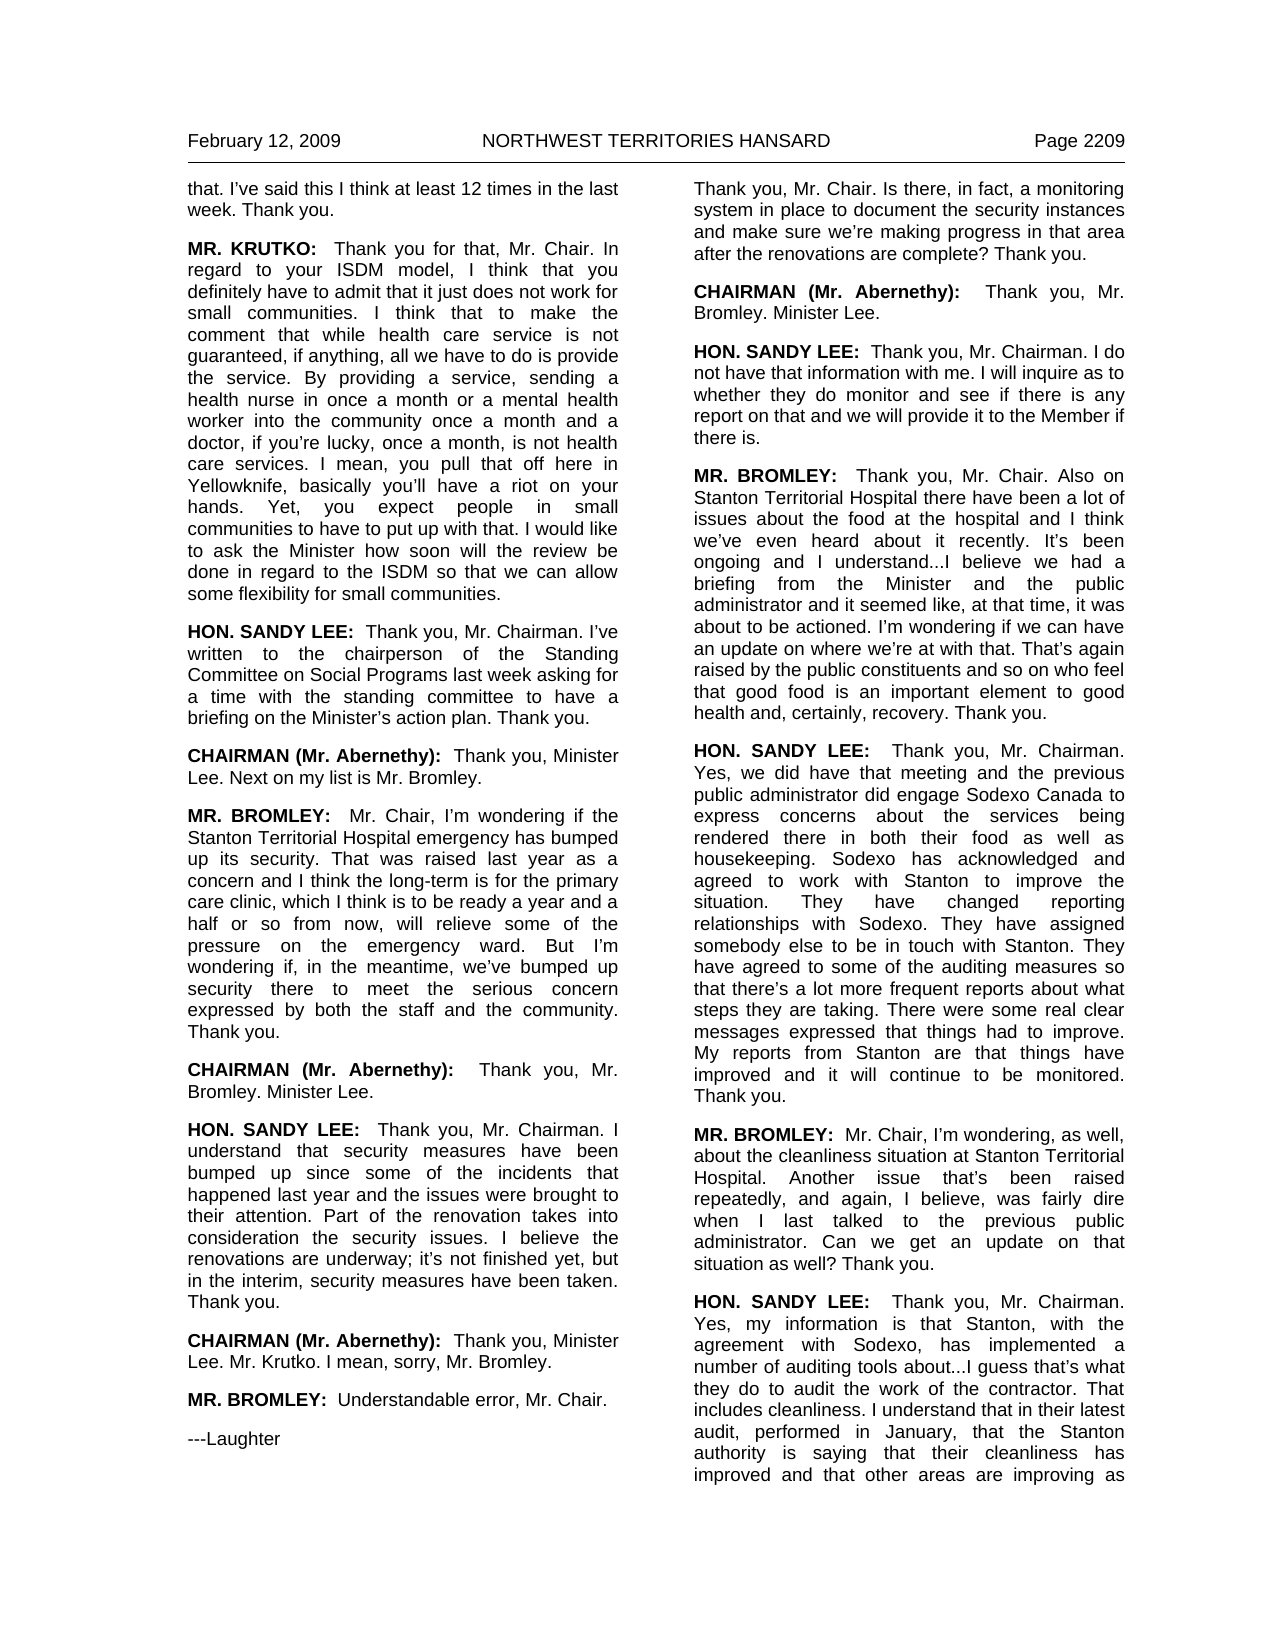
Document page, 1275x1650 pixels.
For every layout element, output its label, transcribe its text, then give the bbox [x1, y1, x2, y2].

text CHAIRMAN (Mr. Abernethy): Thank you, Mr. Bromley. Minister Lee. [187, 1059, 619, 1102]
text MR. KRUTKO: Thank you for that, Mr. Chair. In regard to your ISDM model, I think that you definitely have to admit that it just does not work for small communities. I think that to make the comment that while health care service is not guaranteed, if anything, all we have to do is provide the service. By providing a service, sending a health nurse in once a month or a mental health worker into the community once a month and a doctor, if you’re lucky, once a month, is not health care services. I mean, you pull that off here in Yellowknife, basically you’ll have a riot on your hands. Yet, you expect people in small communities to have to put up with that. I would like to ask the Minister how soon will the review be done in regard to the ISDM so that we can allow some flexibility for small communities. [187, 237, 619, 604]
text CHAIRMAN (Mr. Abernethy): Thank you, Minister Lee. Mr. Krutko. I mean, sorry, Mr. Bromley. [187, 1329, 619, 1372]
text Thank you, Mr. Chair. Is there, in fact, a monitoring system in place to document the security instances and make sure we’re making progress in that area after the renovations are complete? Thank you. [694, 178, 1125, 264]
text HON. SANDY LEE: Thank you, Mr. Chairman. I do not have that information with me. I will inquire as to whether they do monitor and see if there is any report on that and we will provide it to the Member if there is. [694, 340, 1125, 448]
text CHAIRMAN (Mr. Abernethy): Thank you, Mr. Bromley. Minister Lee. [694, 281, 1125, 324]
text MR. BROMLEY: Mr. Chair, I’m wondering, as well, about the cleanliness situation at Stanton Territorial Hospital. Another issue that’s been raised repeatedly, and again, I believe, was fairly dire when I last talked to the previous public administrator. Can we get an update on that situation as well? Thank you. [694, 1123, 1125, 1274]
text HON. SANDY LEE: Thank you, Mr. Chairman. Yes, we did have that meeting and the previous public administrator did engage Sodexo Canada to express concerns about the services being rendered there in both their food as well as housekeeping. Sodexo has acknowledged and agreed to work with Stanton to improve the situation. They have changed reporting relationships with Sodexo. They have assigned somebody else to be in touch with Stanton. They have agreed to some of the auditing measures so that there’s a lot more frequent reports about what steps they are taking. There were some real clear messages expressed that things had to improve. My reports from Stanton are that things have improved and it will continue to be monitored. Thank you. [694, 740, 1125, 1107]
text MR. BROMLEY: Understandable error, Mr. Chair. [187, 1389, 619, 1411]
text CHAIRMAN (Mr. Abernethy): Thank you, Minister Lee. Next on my list is Mr. Bromley. [187, 745, 619, 788]
text MR. BROMLEY: Thank you, Mr. Chair. Also on Stanton Territorial Hospital there have been a lot of issues about the food at the hospital and I think we’ve even heard about it recently. It’s been ongoing and I understand...I believe we had a briefing from the Minister and the public administrator and it seemed like, at that time, it was about to be actioned. I’m wondering if we can have an update on where we’re at with that. That’s again raised by the public constituents and so on who feel that good food is an important element to good health and, certainly, recovery. Thank you. [694, 465, 1125, 724]
text HON. SANDY LEE: Thank you, Mr. Chairman. I’ve written to the chairperson of the Standing Committee on Social Programs last week asking for a time with the standing committee to have a briefing on the Minister’s action plan. Thank you. [187, 621, 619, 728]
text ---Laughter [187, 1427, 619, 1449]
text HON. SANDY LEE: Thank you, Mr. Chairman. I understand that security measures have been bumped up since some of the incidents that happened last year and the issues were brought to their attention. Part of the renovation takes into consideration the security issues. I believe the renovations are underway; it’s not finished yet, but in the interim, security measures have been taken. Thank you. [187, 1119, 619, 1313]
text MR. BROMLEY: Mr. Chair, I’m wondering if the Stanton Territorial Hospital emergency has bumped up its security. That was raised last year as a concern and I think the long-term is for the primary care clinic, which I think is to be ready a year and a half or so from now, will relieve some of the pressure on the emergency ward. But I’m wondering if, in the meantime, we’ve bumped up security there to meet the serious concern expressed by both the staff and the community. Thank you. [187, 805, 619, 1042]
